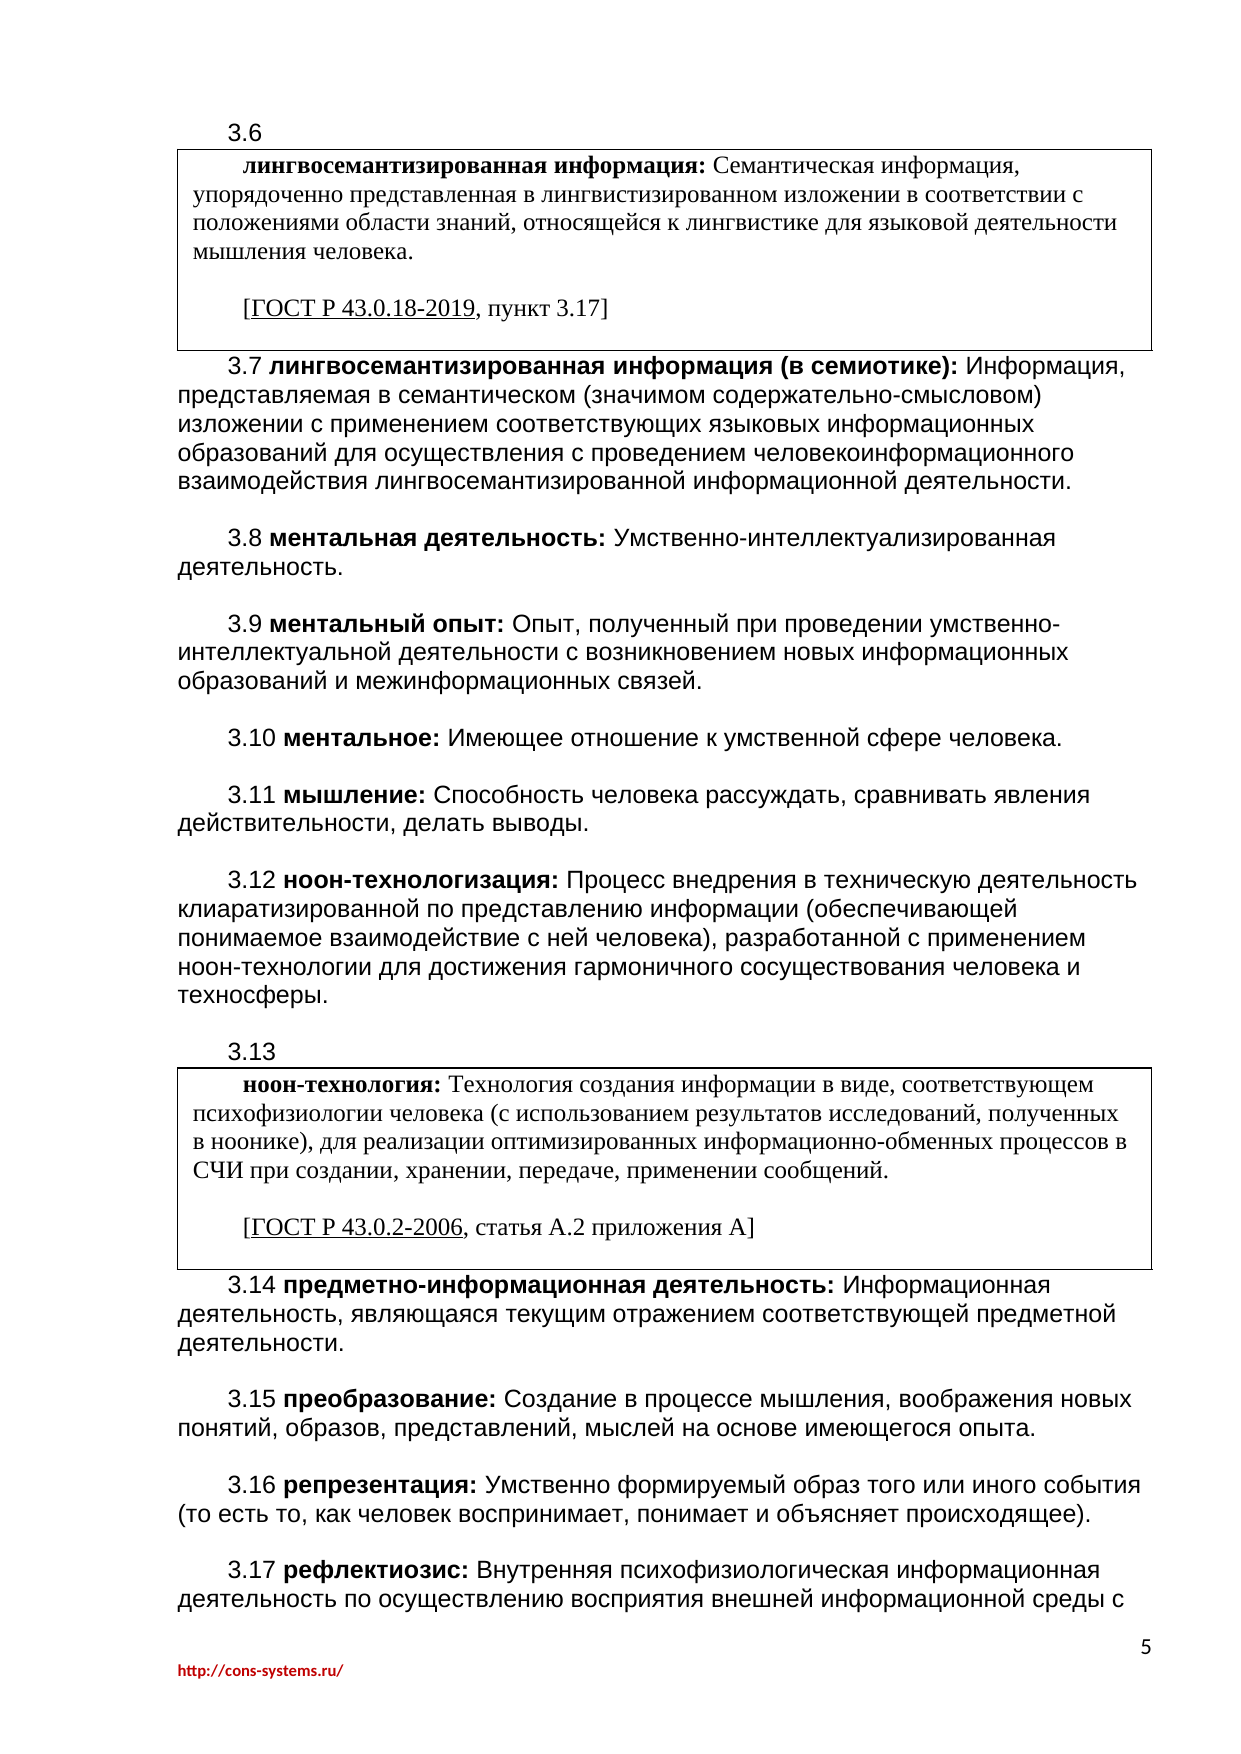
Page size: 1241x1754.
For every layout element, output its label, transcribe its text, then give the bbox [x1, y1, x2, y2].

text 3.8 ментальная деятельность: Умственно-интеллектуализированная деятельность. [177, 523, 1152, 609]
text 3.13 [177, 1037, 1152, 1066]
text 3.12 ноон-технологизация: Процесс внедрения в техническую деятельность клиаратизированной по представлению информации (обеспечивающей понимаемое взаимодействие с ней человека), разработанной с применением ноон-технологии для достижения гармоничного сосуществования человека и техносферы. [177, 865, 1152, 1037]
text 3.14 предметно-информационная деятельность: Информационная деятельность, являющаяся текущим отражением соответствующей предметной деятельности. [177, 1270, 1152, 1384]
text 3.9 ментальный опыт: Опыт, полученный при проведении умственно-интеллектуальной деятельности с возникновением новых информационных образований и межинформационных связей. [177, 609, 1152, 723]
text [177, 1556, 1152, 1613]
text 3.16 репрезентация: Умственно формируемый образ того или иного события (то есть то, как человек воспринимает, понимает и объясняет происходящее). [177, 1470, 1152, 1556]
table_cell ноон-технология: Технология создания информации в виде, соответствующем психофизиологии человека (с использованием результатов исследований, полученных в ноонике), для реализации оптимизированных информационно-обменных процессов в СЧИ при создании, хранении, передаче, применении сообщений. [ГОСТ Р 43.0.2-2006, статья А.2 приложения А] [178, 1069, 1151, 1269]
text 3.15 преобразование: Создание в процессе мышления, воображения новых понятий, образов, представлений, мыслей на основе имеющегося опыта. [177, 1384, 1152, 1470]
text 3.7 лингвосемантизированная информация (в семиотике): Информация, представляемая в семантическом (значимом содержательно-смысловом) изложении с применением соответствующих языковых информационных образований для осуществления с проведением человекоинформационного взаимодействия лингвосемантизированной информационной деятельности. [177, 351, 1152, 523]
table_cell лингвосемантизированная информация: Семантическая информация, упорядоченно представленная в лингвистизированном изложении в соответствии с положениями области знаний, относящейся к лингвистике для языковой деятельности мышления человека. [ГОСТ Р 43.0.18-2019, пункт 3.17] [178, 150, 1151, 350]
text 3.10 ментальное: Имеющее отношение к умственной сфере человека. [177, 723, 1152, 780]
text 3.11 мышление: Способность человека рассуждать, сравнивать явления действительности, делать выводы. [177, 780, 1152, 865]
text 3.6 [177, 118, 1152, 147]
